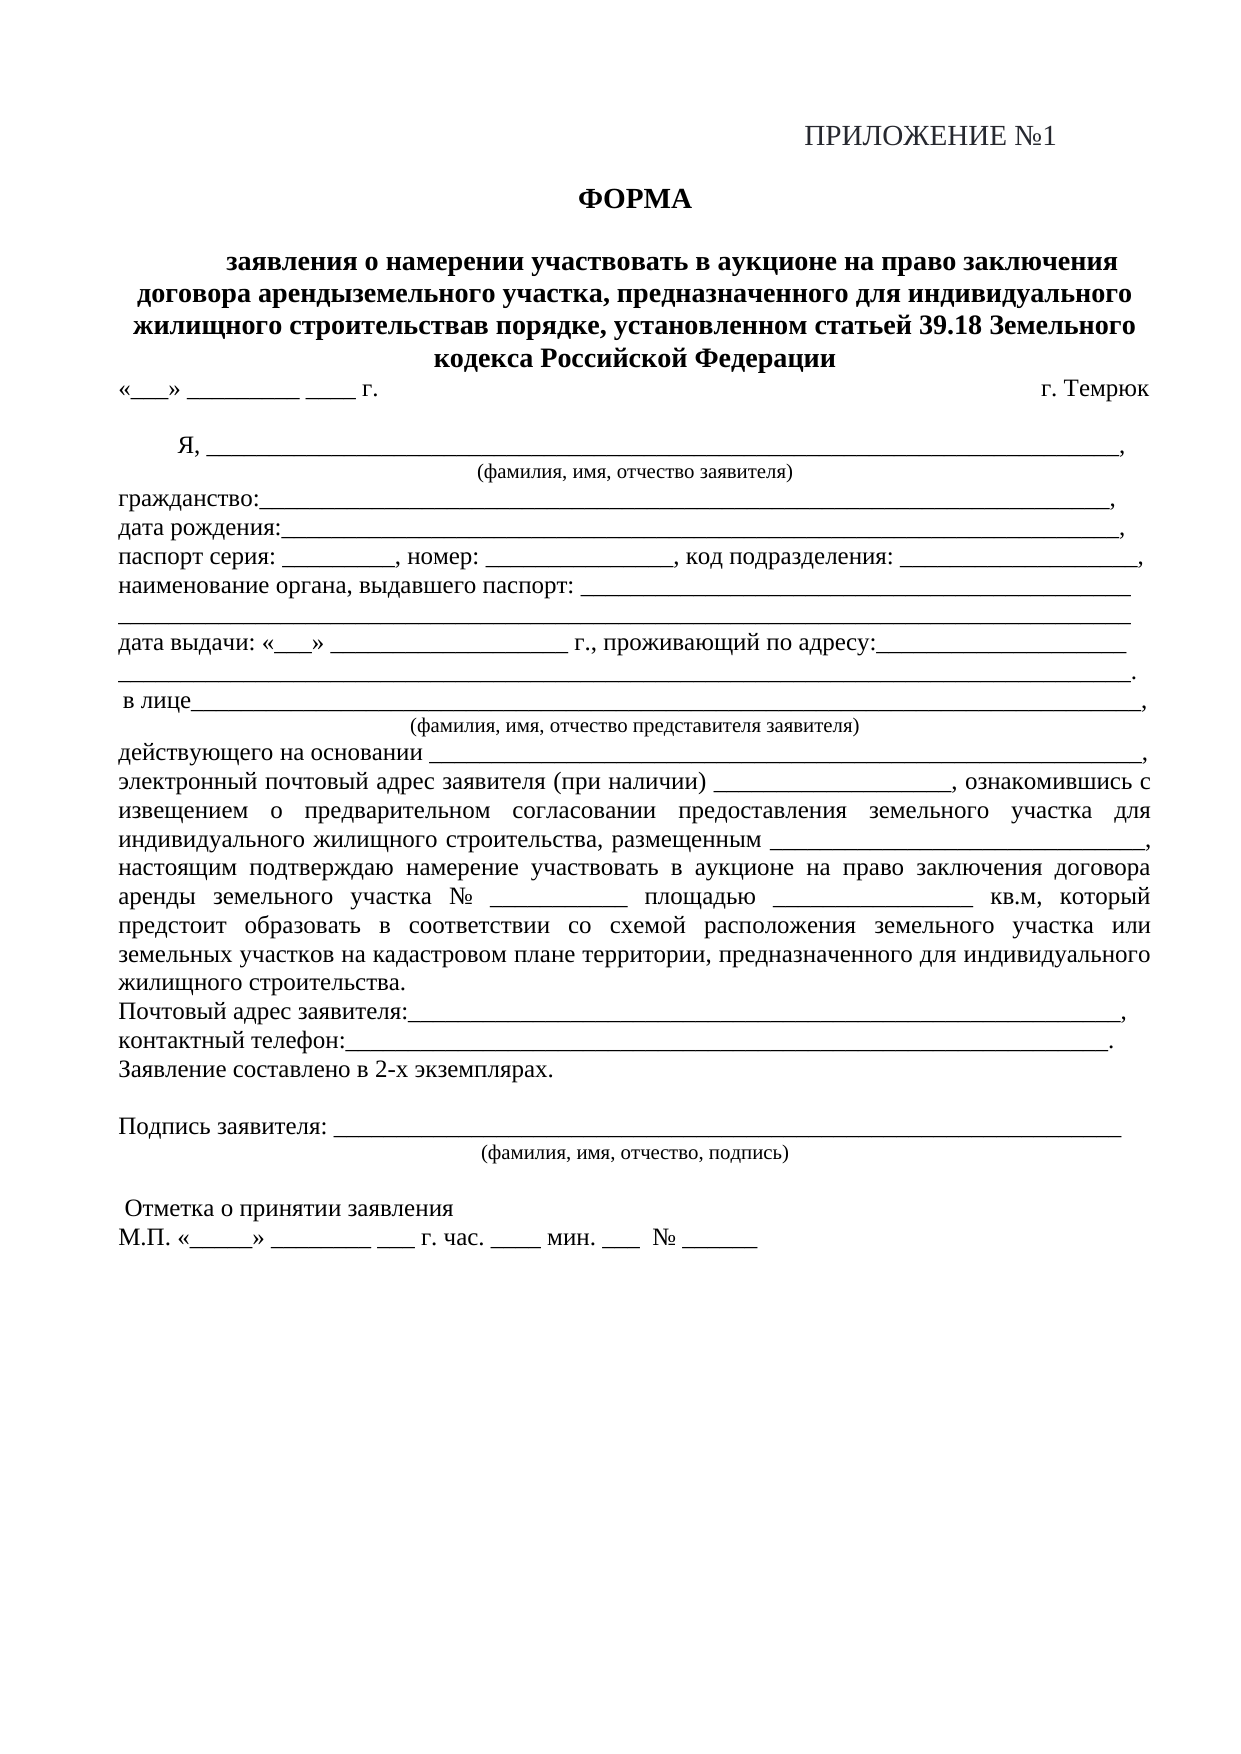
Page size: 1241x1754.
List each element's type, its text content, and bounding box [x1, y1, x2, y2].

text гражданство:____________________________________________________________________, [118, 483, 1152, 512]
text в лице____________________________________________________________________________, (фамилия, имя, отчество представителя заявителя) [118, 685, 1152, 737]
text _________________________________________________________________________________. [118, 656, 1152, 685]
text _________________________________________________________________________________ [118, 598, 1152, 627]
text (фамилия, имя, отчество заявителя) [118, 459, 1152, 483]
text «___» _________ ____ г. г. Темрюк [118, 373, 1152, 402]
text наименование органа, выдавшего паспорт: ____________________________________________ [118, 570, 1152, 598]
text Заявление составлено в 2-х экземплярах. [118, 1054, 1152, 1082]
text паспорт серия: _________, номер: _______________, код подразделения: ___________________, [118, 541, 1152, 570]
text дата рождения:___________________________________________________________________, [118, 512, 1152, 541]
text (фамилия, имя, отчество, подпись) [118, 1140, 1152, 1164]
text заявления о намерении участвовать в аукционе на право заключения договора арендыземельного участка, предназначенного для индивидуального жилищного строительствав порядке, установленном статьей 39.18 Земельного кодекса Российской Федерации [118, 243, 1152, 373]
text Подпись заявителя: _______________________________________________________________ [118, 1111, 1152, 1140]
text действующего на основании _________________________________________________________, [118, 737, 1152, 766]
text Почтовый адрес заявителя:_________________________________________________________, [118, 996, 1152, 1025]
text дата выдачи: «___» ___________________ г., проживающий по адресу:____________________ [118, 627, 1152, 656]
text ПРИЛОЖЕНИЕ №1 [709, 118, 1152, 152]
text контактный телефон:_____________________________________________________________. [118, 1025, 1152, 1054]
text ФОРМА [118, 181, 1152, 214]
text электронный почтовый адрес заявителя (при наличии) ___________________, ознакомившись с извещением о предварительном согласовании предоставления земельного участка для индивидуального жилищного строительства, размещенным ______________________________, настоящим подтверждаю намерение участвовать в аукционе на право заключения договора аренды земельного участка № ___________ площадью ________________ кв.м, который предстоит образовать в соответствии со схемой расположения земельного участка или земельных участков на кадастровом плане территории, предназначенного для индивидуального жилищного строительства. [118, 766, 1152, 996]
text М.П. «_____» ________ ___ г. час. ____ мин. ___ № ______ [118, 1222, 1152, 1250]
text Отметка о принятии заявления [118, 1193, 1152, 1222]
text Я, _________________________________________________________________________, [118, 431, 1152, 459]
